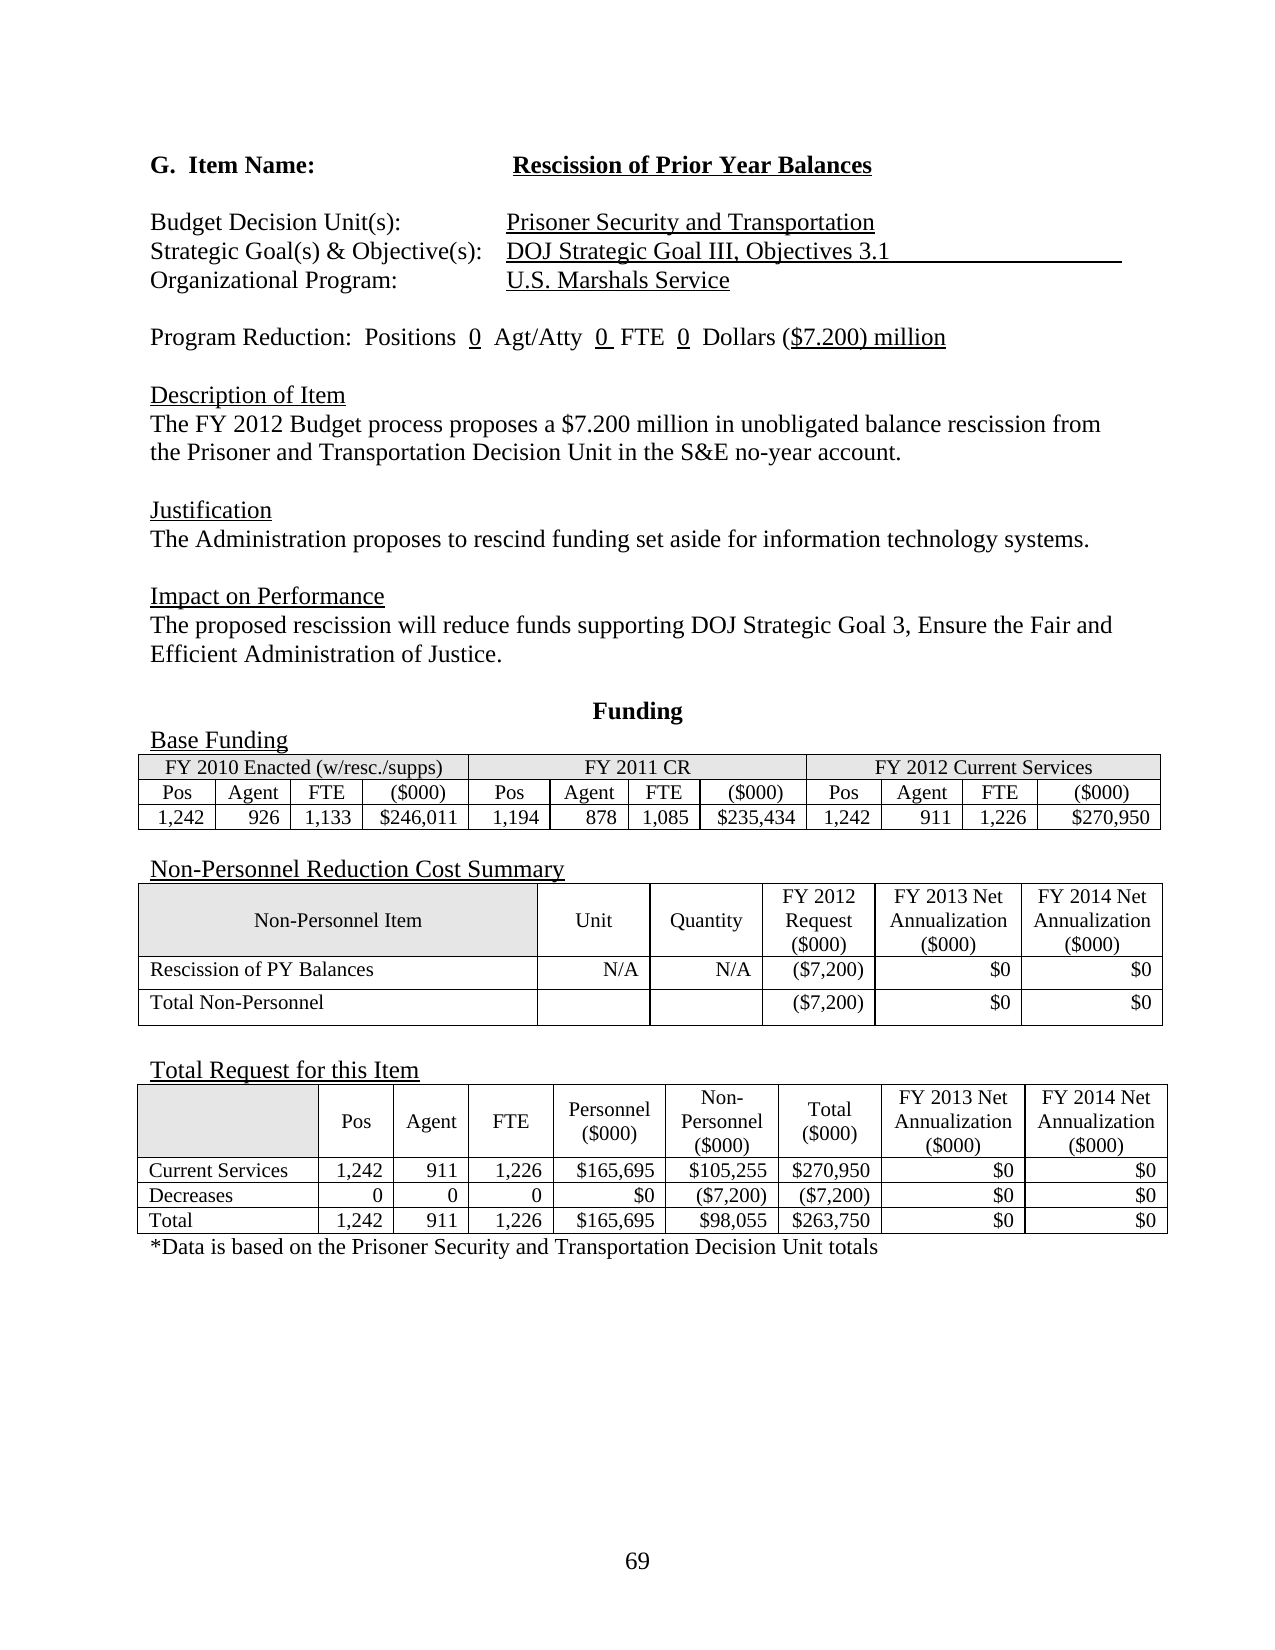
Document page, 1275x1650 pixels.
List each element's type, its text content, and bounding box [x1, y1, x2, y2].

table_cell $246,011 [363, 805, 468, 829]
table_cell $0 [882, 1183, 1024, 1207]
table_header Non-Personnel Item [139, 884, 537, 956]
table_header FY 2013 Net Annualization ($000) [876, 884, 1021, 956]
table_cell ($000) [1038, 780, 1160, 804]
table_header FY 2012 Current Services [807, 755, 1160, 779]
text The proposed rescission will reduce funds supporting DOJ Strategic Goal 3, Ensure the Fair and Efficient Administration of Justice. [150, 610, 1125, 667]
text *Data is based on the Prisoner Security and Transportation Decision Unit totals [150, 1234, 1125, 1260]
table_header Pos [319, 1085, 393, 1157]
table_header Total ($000) [779, 1085, 881, 1157]
table_cell Total Non-Personnel [139, 990, 537, 1025]
table_header [138, 1085, 318, 1157]
table_cell $165,695 [554, 1158, 665, 1182]
table_header FY 2014 Net Annualization ($000) [1022, 884, 1162, 956]
table_cell $270,950 [779, 1158, 881, 1182]
table_cell $235,434 [701, 805, 806, 829]
table_cell Agent [551, 780, 628, 804]
table_cell Agent [882, 780, 962, 804]
table_cell 1,226 [963, 805, 1037, 829]
table_cell $98,055 [666, 1208, 778, 1232]
table_header Personnel ($000) [554, 1085, 665, 1157]
table_cell $263,750 [779, 1208, 881, 1232]
table_cell 911 [394, 1208, 468, 1232]
table_cell $105,255 [666, 1158, 778, 1182]
table_cell [651, 990, 762, 1025]
table_header FY 2013 Net Annualization ($000) [882, 1085, 1024, 1157]
table_cell $0 [1026, 1183, 1167, 1207]
table_cell ($7,200) [666, 1183, 778, 1207]
table_cell ($7,200) [763, 990, 874, 1025]
table_cell N/A [651, 957, 762, 989]
table_cell [963, 780, 1037, 804]
table_cell $0 [1022, 990, 1162, 1025]
table_cell $0 [554, 1183, 665, 1207]
table_cell $0 [1026, 1158, 1167, 1182]
table_cell Total [138, 1208, 318, 1232]
table_cell 0 [319, 1183, 393, 1207]
text G. Item Name: Rescission of Prior Year Balances [150, 150, 1125, 179]
table_header Unit [538, 884, 649, 956]
text Organizational Program: U.S. Marshals Service [150, 265, 1125, 294]
table_cell Decreases [138, 1183, 318, 1207]
text Strategic Goal(s) & Objective(s): DOJ Strategic Goal , Objectives 3.1 [150, 236, 1125, 265]
table_cell [629, 780, 699, 804]
table_header FY 2014 Net Annualization ($000) [1026, 1085, 1167, 1157]
table_header Quantity [651, 884, 762, 956]
table_cell 1,133 [291, 805, 362, 829]
table_cell 1,226 [469, 1158, 553, 1182]
table_cell 1,085 [629, 805, 699, 829]
table_cell 1,226 [469, 1208, 553, 1232]
table_cell 911 [882, 805, 962, 829]
table_cell [291, 780, 362, 804]
table_cell $270,950 [1038, 805, 1160, 829]
table_cell 926 [216, 805, 290, 829]
table_cell N/A [538, 957, 649, 989]
table_cell Pos [469, 780, 549, 804]
table_cell 911 [394, 1158, 468, 1182]
table_cell $0 [1026, 1208, 1167, 1232]
table_cell Rescission of PY Balances [139, 957, 537, 989]
text Impact on Performance [150, 581, 1125, 610]
table_header FY 2011 CR [469, 755, 806, 779]
table_cell 1,242 [807, 805, 881, 829]
table_cell $0 [876, 957, 1021, 989]
text Program Reduction: Positions 0 Agt/Atty 0 0 Dollars ($7.200) million [150, 322, 1125, 351]
table_cell $0 [876, 990, 1021, 1025]
table_cell 1,194 [469, 805, 549, 829]
table_cell $0 [1022, 957, 1162, 989]
text Justification [150, 495, 1125, 524]
table_header Non-Personnel ($000) [666, 1085, 778, 1157]
table_header FY 2010 Enacted (w/resc./supps) [139, 755, 468, 779]
table_cell 878 [551, 805, 628, 829]
text The Administration proposes to rescind funding set aside for information technology systems. [150, 524, 1125, 552]
table_cell Current Services [138, 1158, 318, 1182]
table_cell ($7,200) [779, 1183, 881, 1207]
text Total Request for this Item [150, 1055, 1125, 1084]
table_cell 0 [469, 1183, 553, 1207]
table_header Agent [394, 1085, 468, 1157]
table_cell 1,242 [139, 805, 215, 829]
table_cell ($000) [363, 780, 468, 804]
text Base Funding [150, 725, 1125, 754]
text Budget Decision Unit(s): Prisoner Security and Transportation [150, 207, 1125, 236]
table_cell $0 [882, 1158, 1024, 1182]
table_cell 0 [394, 1183, 468, 1207]
table_cell 1,242 [319, 1158, 393, 1182]
text Description of Item [150, 380, 1125, 409]
text The FY 2012 Budget process proposes a $7.200 million in unobligated balance rescission from the Prisoner and Transportation Decision Unit in the S&E no-year account. [150, 409, 1125, 466]
table_cell ($7,200) [763, 957, 874, 989]
table_cell 1,242 [319, 1208, 393, 1232]
table_cell Agent [216, 780, 290, 804]
table_cell Pos [807, 780, 881, 804]
table_header [469, 1085, 553, 1157]
text Funding [150, 696, 1125, 725]
table_cell ($000) [701, 780, 806, 804]
table_cell $0 [882, 1208, 1024, 1232]
table_header FY 2012 Request ($000) [763, 884, 874, 956]
table_cell Pos [139, 780, 215, 804]
text Non-Personnel Reduction Cost Summary [150, 854, 1125, 883]
table_cell $165,695 [554, 1208, 665, 1232]
table_cell [538, 990, 649, 1025]
